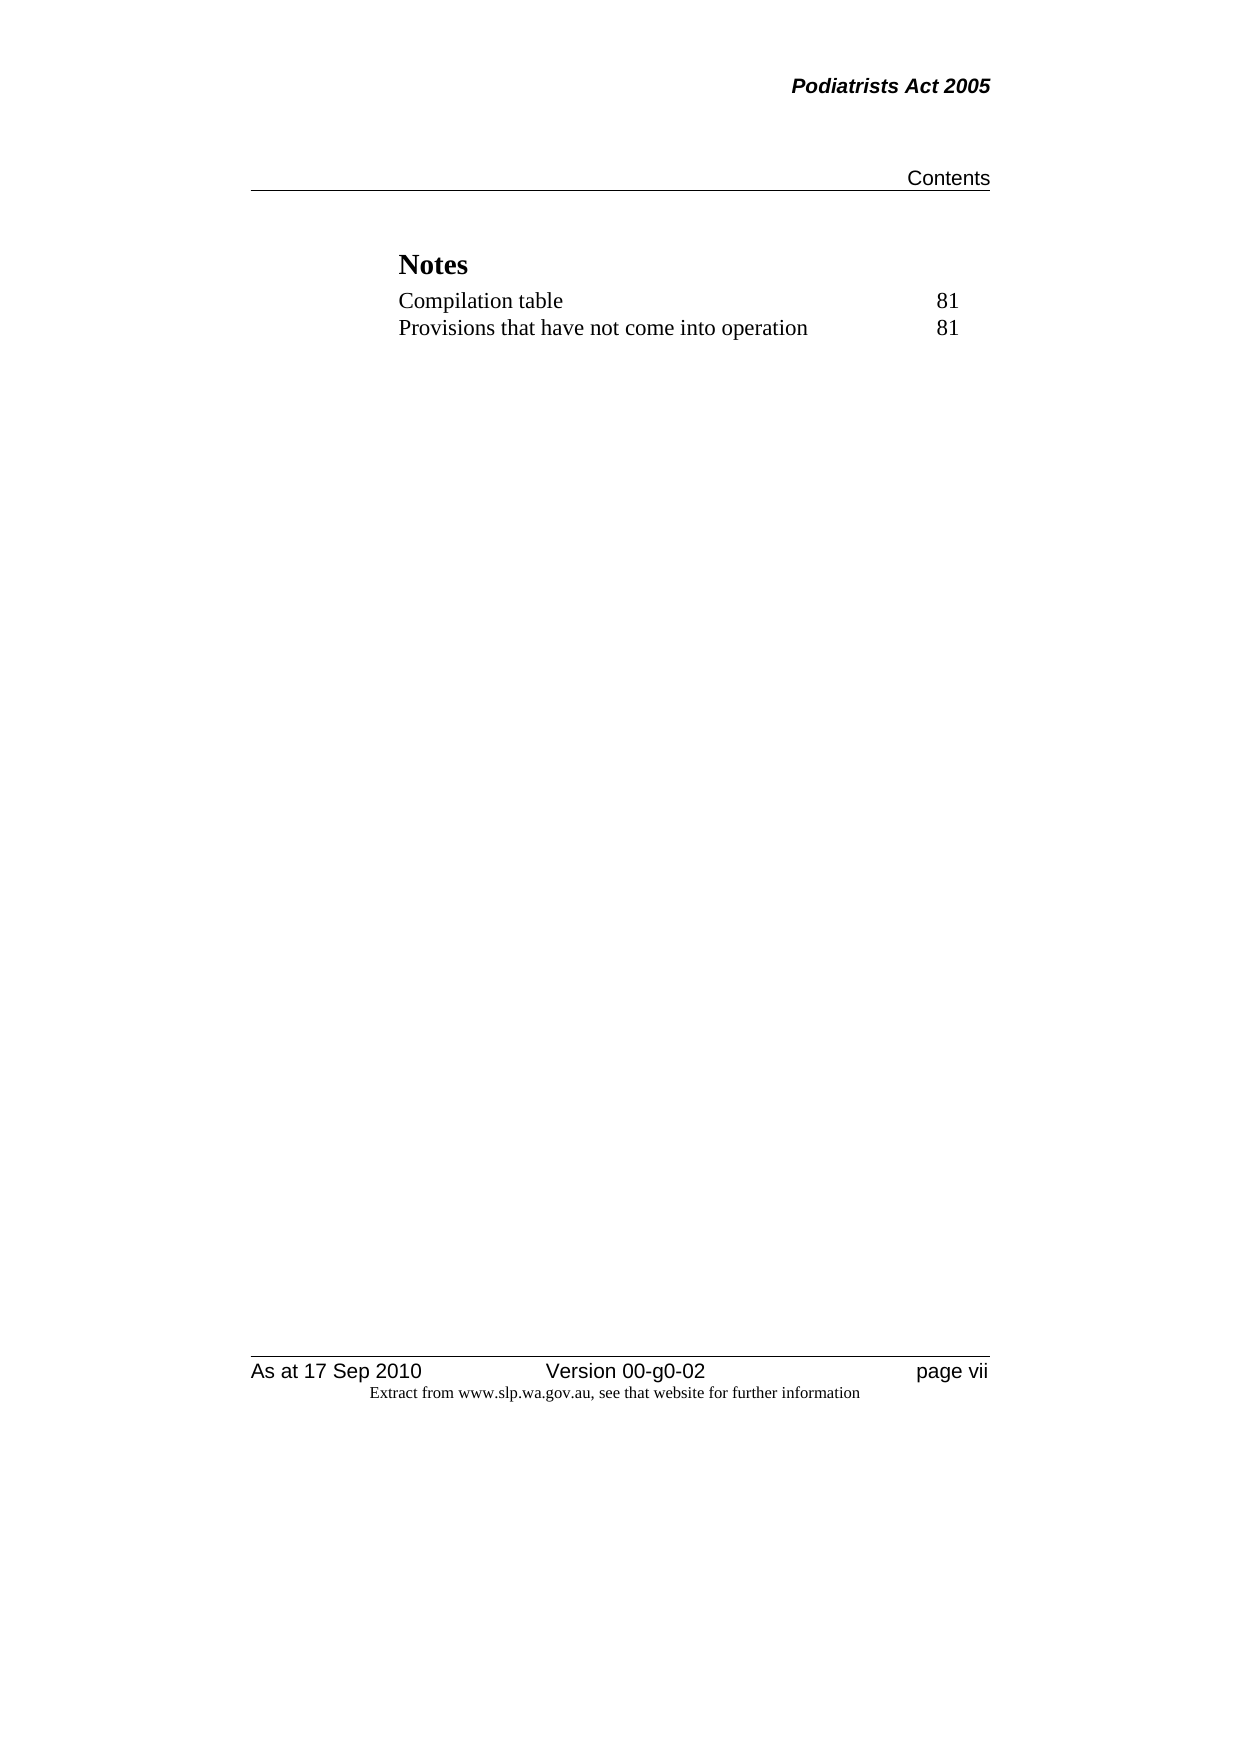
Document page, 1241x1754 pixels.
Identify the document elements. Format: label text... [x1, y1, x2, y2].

text Provisions that have not come into operation 81 [309, 314, 872, 340]
text Compilation table 81 [309, 287, 872, 314]
text Notes [398, 247, 872, 281]
